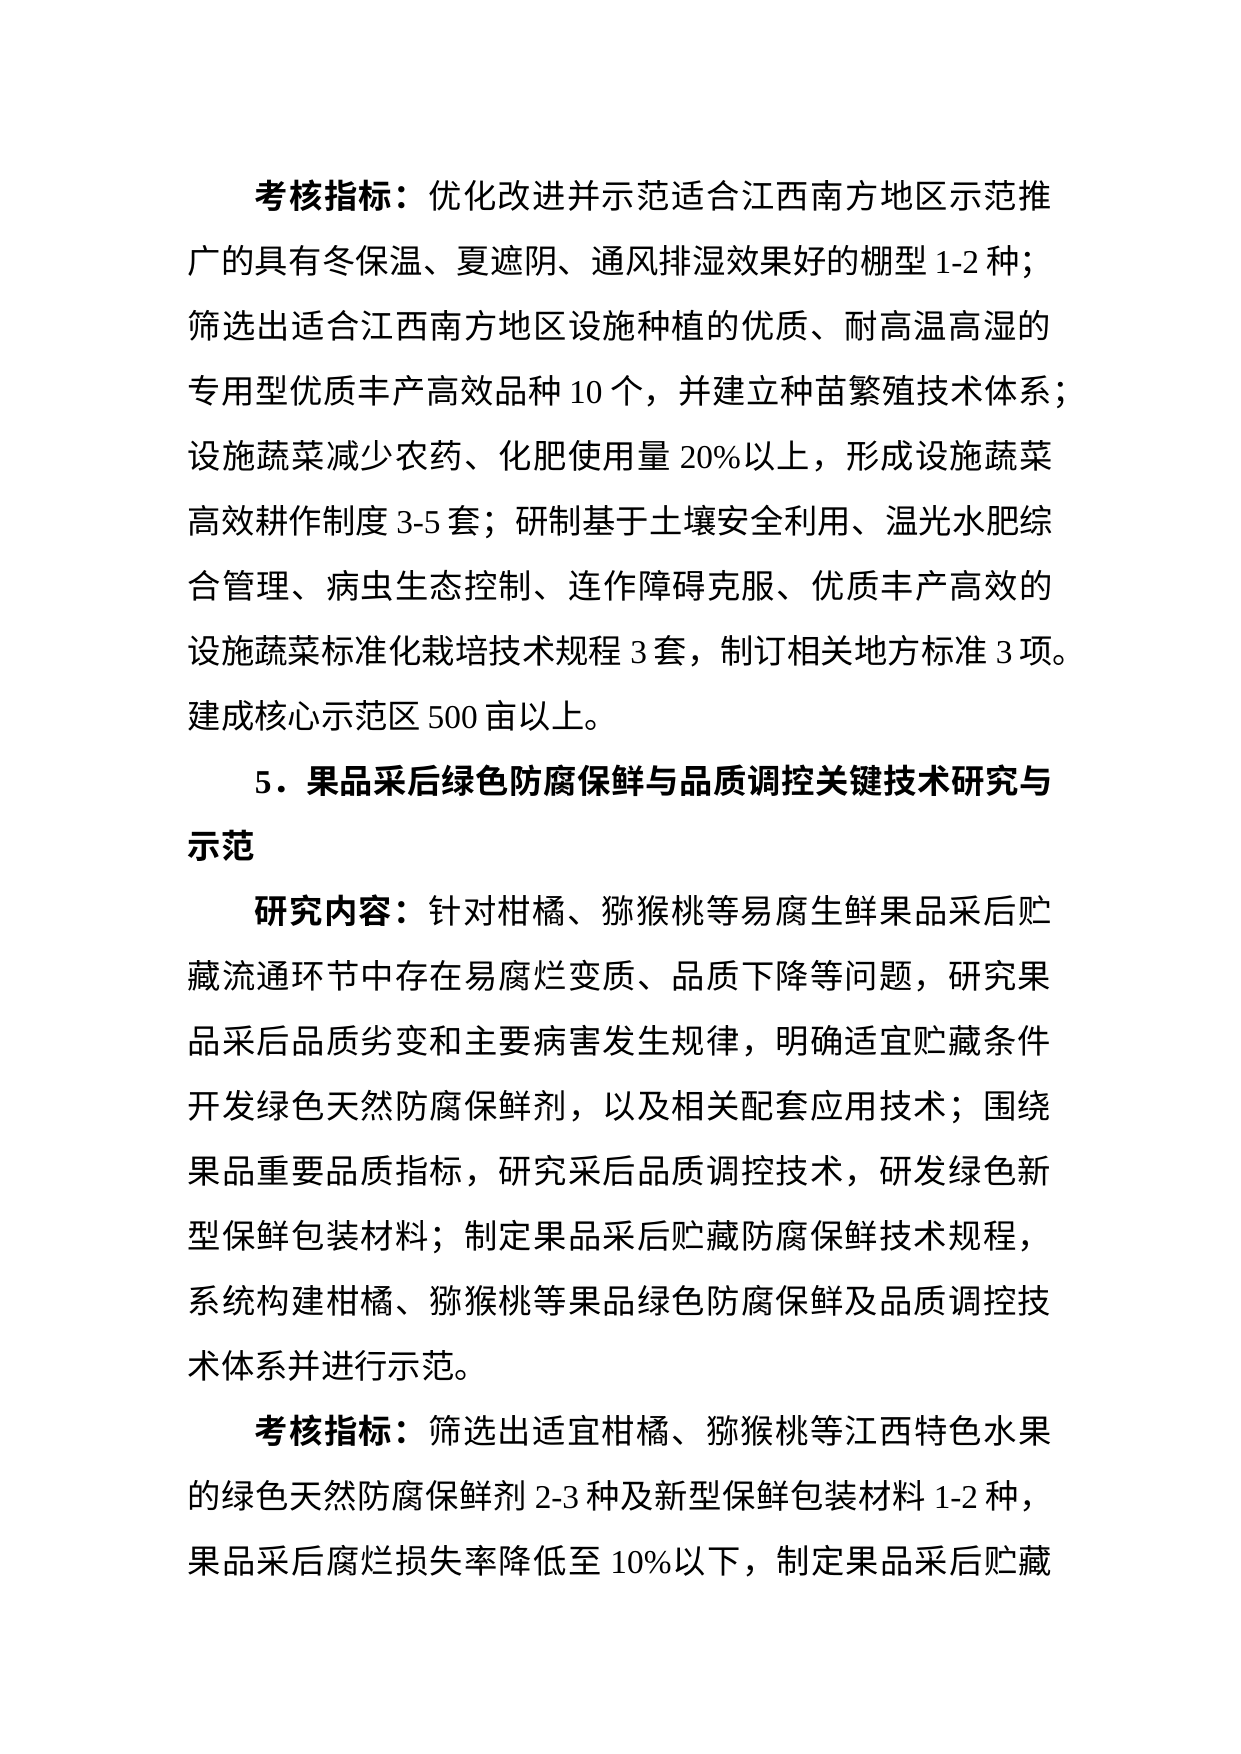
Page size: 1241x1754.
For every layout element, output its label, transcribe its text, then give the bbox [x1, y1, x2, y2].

text 考核指标：优化改进并示范适合江西南方地区示范推广的具有冬保温、夏遮阴、通风排湿效果好的棚型1-2种；筛选出适合江西南方地区设施种植的优质、耐高温高湿的专用型优质丰产高效品种10个，并建立种苗繁殖技术体系；设施蔬菜减少农药、化肥使用量20%以上，形成设施蔬菜高效耕作制度3-5套；研制基于土壤安全利用、温光水肥综合管理、病虫生态控制、连作障碍克服、优质丰产高效的设施蔬菜标准化栽培技术规程3套，制订相关地方标准3项。建成核心示范区500亩以上。 [187, 162, 1053, 747]
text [187, 1397, 1053, 1592]
text 5．果品采后绿色防腐保鲜与品质调控关键技术研究与示范 [187, 747, 1053, 877]
text 研究内容：针对柑橘、猕猴桃等易腐生鲜果品采后贮藏流通环节中存在易腐烂变质、品质下降等问题，研究果品采后品质劣变和主要病害发生规律，明确适宜贮藏条件，开发绿色天然防腐保鲜剂，以及相关配套应用技术；围绕果品重要品质指标，研究采后品质调控技术，研发绿色新型保鲜包装材料；制定果品采后贮藏防腐保鲜技术规程，系统构建柑橘、猕猴桃等果品绿色防腐保鲜及品质调控技术体系并进行示范。 [187, 877, 1053, 1397]
